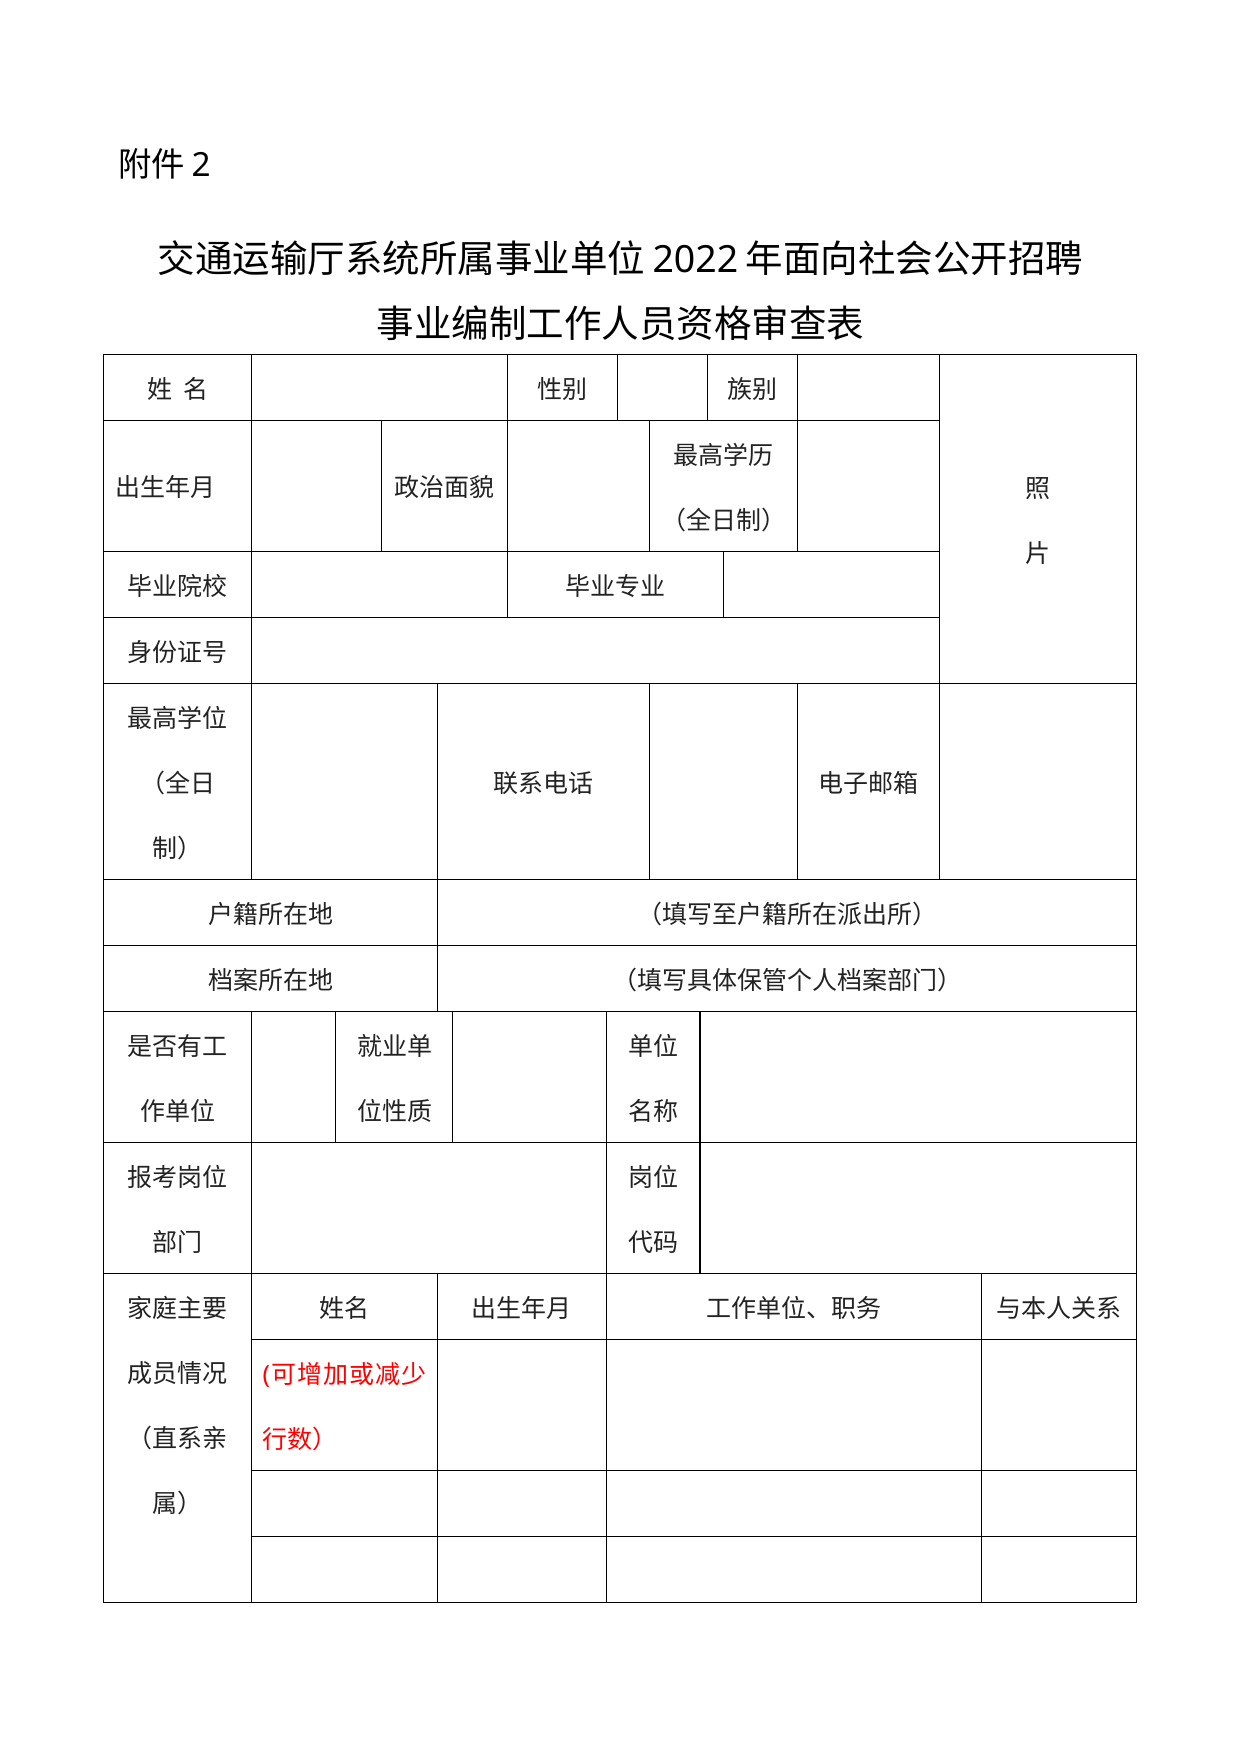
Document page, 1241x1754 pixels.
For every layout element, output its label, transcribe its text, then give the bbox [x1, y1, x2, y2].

table_cell [724, 552, 939, 617]
table_cell [252, 1012, 335, 1142]
table_cell [940, 684, 1136, 879]
table_cell [252, 1471, 437, 1536]
table_cell [982, 1340, 1136, 1470]
table_header [618, 355, 707, 420]
table_cell 最高学历（全日制） [650, 421, 797, 551]
table_header [252, 355, 507, 420]
table_cell 毕业院校 [104, 552, 251, 617]
table_header 姓 名 [104, 355, 251, 420]
table_cell [982, 1537, 1136, 1602]
table_cell [701, 1143, 1136, 1273]
text 交通运输厅系统所属事业单位2022年面向社会公开招聘 [118, 224, 1122, 289]
table_cell [453, 1012, 606, 1142]
table_cell [607, 1471, 981, 1536]
table_header 照 片 [940, 355, 1136, 683]
table_cell 姓名 [252, 1274, 437, 1339]
table_cell 单位名称 [607, 1012, 699, 1142]
table_cell [607, 1537, 981, 1602]
table_cell （填写至户籍所在派出所） [438, 880, 1136, 945]
table_cell （填写具体保管个人档案部门） [438, 946, 1136, 1011]
table_cell [798, 421, 939, 551]
table_header 族别 [708, 355, 797, 420]
table_cell 工作单位、职务 [607, 1274, 981, 1339]
table_cell 最高学位（全日制） [104, 684, 251, 879]
table_cell 与本人关系 [982, 1274, 1136, 1339]
text 附件2 [118, 129, 1122, 194]
table_cell 联系电话 [438, 684, 649, 879]
table_cell 电子邮箱 [798, 684, 939, 879]
table_cell 就业单位性质 [336, 1012, 452, 1142]
text 事业编制工作人员资格审查表 [118, 289, 1122, 354]
table_cell [701, 1012, 1136, 1142]
table_header [798, 355, 939, 420]
table_cell 报考岗位部门 [104, 1143, 251, 1273]
table_cell [252, 1143, 606, 1273]
table_cell 出生年月 [104, 421, 251, 551]
table_cell 出生年月 [438, 1274, 606, 1339]
table_cell [438, 1471, 606, 1536]
table_cell [650, 684, 797, 879]
table_header 性别 [508, 355, 617, 420]
table_cell 户籍所在地 [104, 880, 437, 945]
table_cell [607, 1340, 981, 1470]
table_cell [252, 684, 437, 879]
table_cell 毕业专业 [508, 552, 723, 617]
table_cell [982, 1471, 1136, 1536]
table_cell 政治面貌 [382, 421, 507, 551]
table_cell [252, 421, 381, 551]
table_cell 身份证号 [104, 618, 251, 683]
table_cell 岗位代码 [607, 1143, 699, 1273]
table_cell [252, 1537, 437, 1602]
table_cell (可增加或减少行数） [252, 1340, 437, 1470]
table_cell 档案所在地 [104, 946, 437, 1011]
table_cell [508, 421, 649, 551]
table_cell 是否有工作单位 [104, 1012, 251, 1142]
table_cell 家庭主要成员情况（直系亲属） [104, 1274, 251, 1602]
table_cell [252, 618, 939, 683]
table_cell [438, 1537, 606, 1602]
table_cell [438, 1340, 606, 1470]
table_cell [252, 552, 507, 617]
